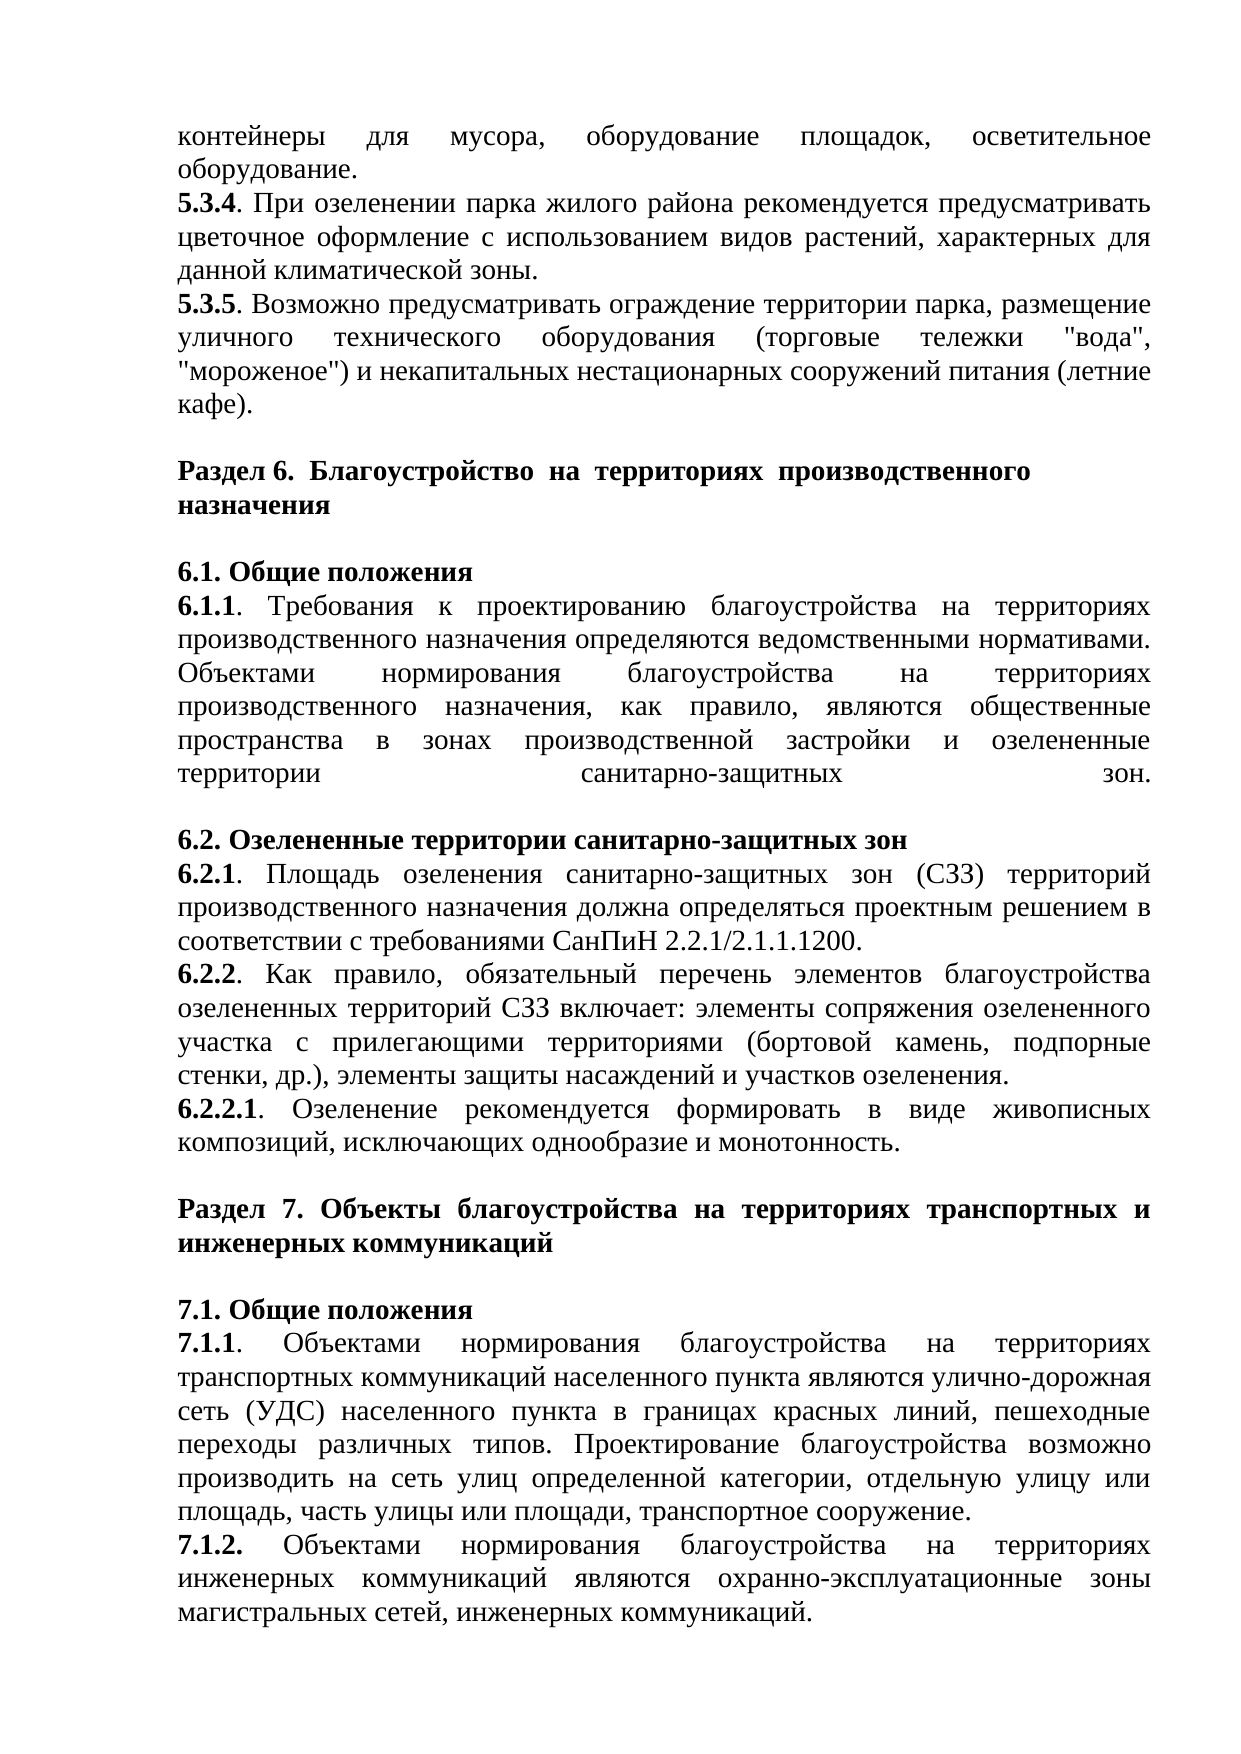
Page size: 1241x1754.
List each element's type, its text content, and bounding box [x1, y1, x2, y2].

text 7.1.2. Объектами нормирования благоустройства на территориях инженерных коммуникаций являются охранно-эксплуатационные зоны магистральных сетей, инженерных коммуникаций. [177, 1527, 1152, 1627]
text 5.3.5. Возможно предусматривать ограждение территории парка, размещение уличного технического оборудования (торговые тележки "вода", "мороженое") и некапитальных нестационарных сооружений питания (летние кафе). [177, 286, 1152, 420]
text 6.2.2. Как правило, обязательный перечень элементов благоустройства озелененных территорий СЗЗ включает: элементы сопряжения озелененного участка с прилегающими территориями (бортовой камень, подпорные стенки, др.), элементы защиты насаждений и участков озеленения. [177, 957, 1152, 1091]
text 6.1.1. Требования к проектированию благоустройства на территориях производственного назначения определяются ведомственными нормативами. Объектами нормирования благоустройства на территориях производственного назначения, как правило, являются общественные пространства в зонах производственной застройки и озелененные территории санитарно-защитных зон. 6.2. Озелененные территории санитарно-защитных зон [177, 588, 1152, 856]
text 6.2.2.1. Озеленение рекомендуется формировать в виде живописных композиций, исключающих однообразие и монотонность. [177, 1091, 1152, 1158]
text 6.1. Общие положения [177, 521, 1152, 588]
text 7.1.1. Объектами нормирования благоустройства на территориях транспортных коммуникаций населенного пункта являются улично-дорожная сеть (УДС) населенного пункта в границах красных линий, пешеходные переходы различных типов. Проектирование благоустройства возможно производить на сеть улиц определенной категории, отдельную улицу или площадь, часть улицы или площади, транспортное сооружение. [177, 1326, 1152, 1527]
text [177, 118, 1152, 185]
text назначения [177, 487, 1152, 521]
text 7.1. Общие положения [177, 1258, 1152, 1326]
text Раздел 6. Благоустройство на территориях производственного [177, 420, 1152, 487]
text 5.3.4. При озеленении парка жилого района рекомендуется предусматривать цветочное оформление с использованием видов растений, характерных для данной климатической зоны. [177, 185, 1152, 286]
text 6.2.1. Площадь озеленения санитарно-защитных зон (СЗЗ) территорий производственного назначения должна определяться проектным решением в соответствии с требованиями СанПиН 2.2.1/2.1.1.1200. [177, 856, 1152, 957]
text Раздел 7. Объекты благоустройства на территориях транспортных и инженерных коммуникаций [177, 1158, 1152, 1258]
